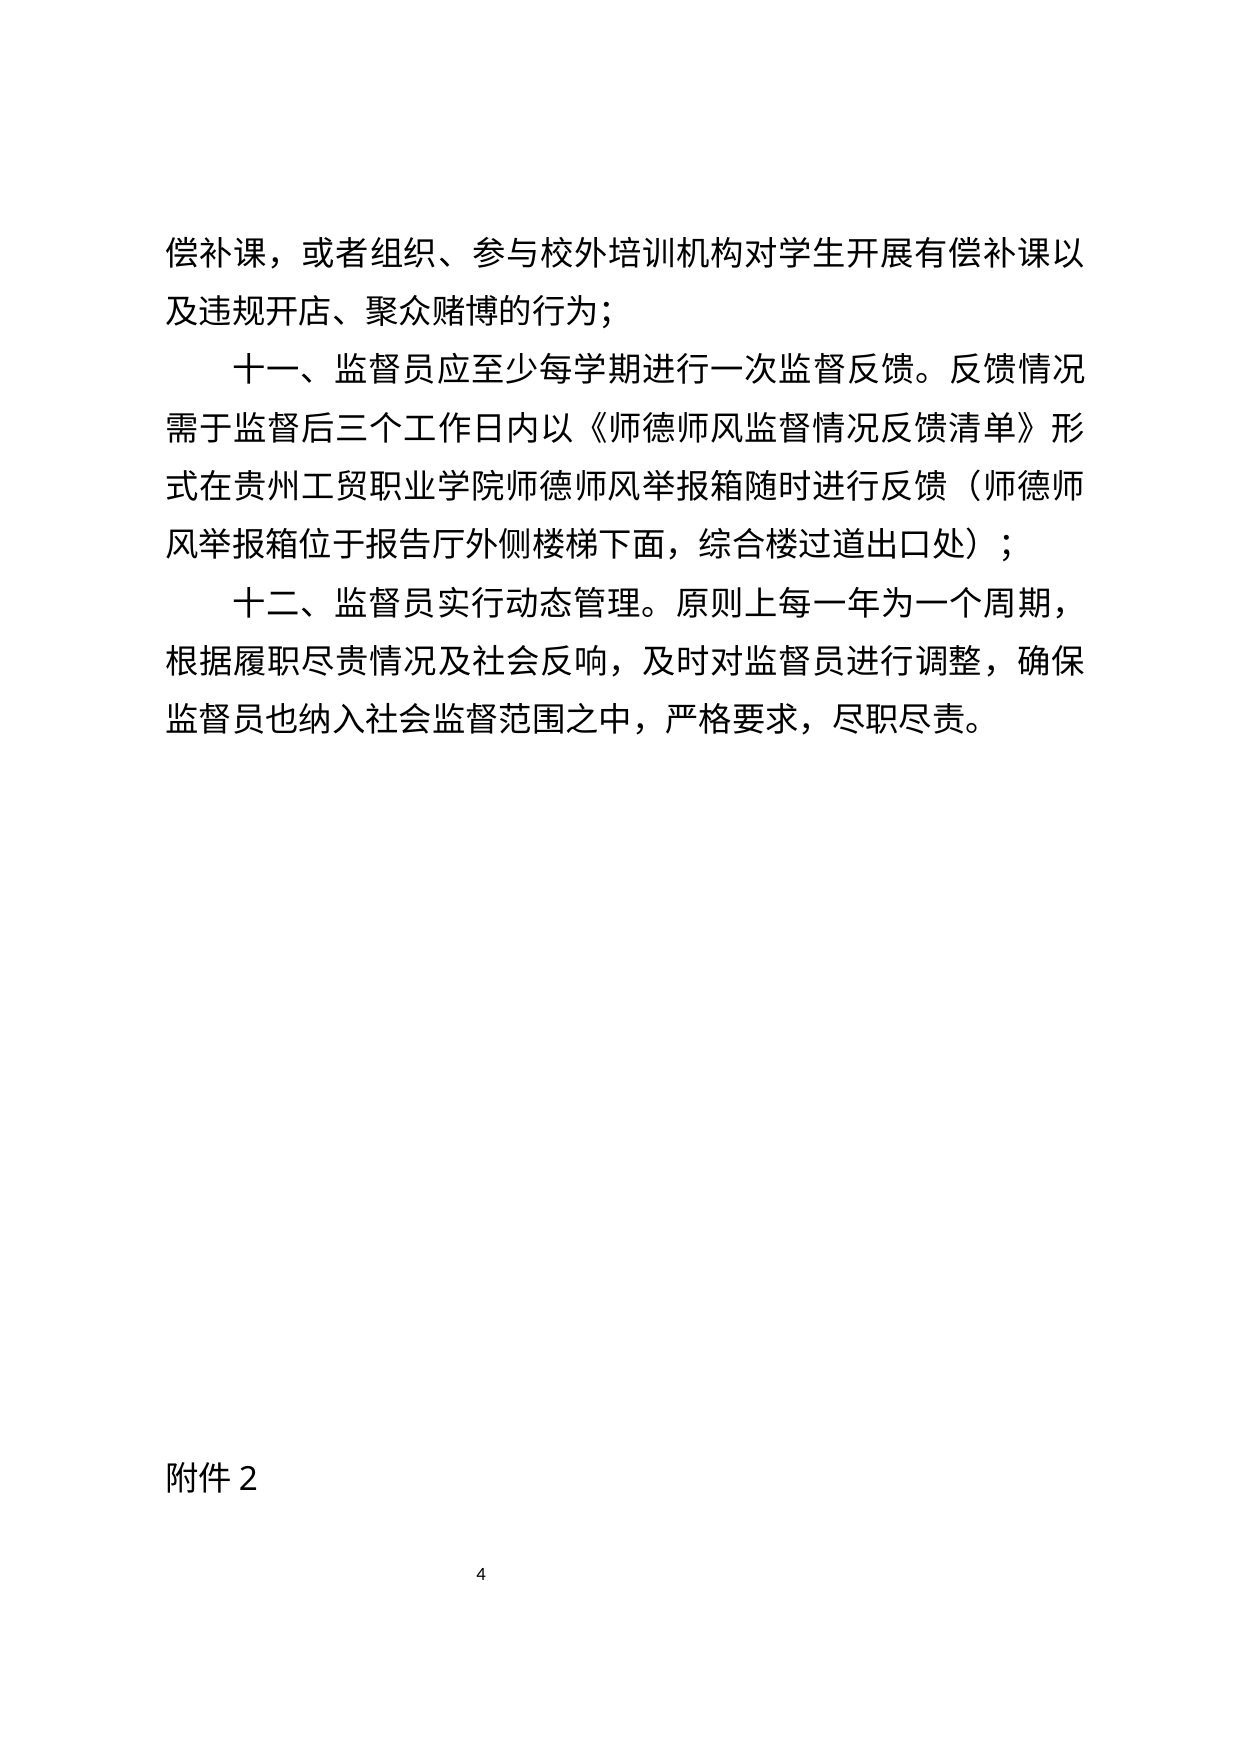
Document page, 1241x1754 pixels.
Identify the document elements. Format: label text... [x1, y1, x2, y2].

text 十一、监督员应至少每学期进行一次监督反馈。反馈情况需于监督后三个工作日内以《师德师风监督情况反馈清单》形式在贵州工贸职业学院师德师风举报箱随时进行反馈（师德师风举报箱位于报告厅外侧楼梯下面，综合楼过道出口处）； [165, 335, 1087, 568]
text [165, 218, 1087, 335]
text 附件2 [165, 1443, 1087, 1502]
text 十二、监督员实行动态管理。原则上每一年为一个周期，根据履职尽贵情况及社会反响，及时对监督员进行调整，确保监督员也纳入社会监督范围之中，严格要求，尽职尽责。 [165, 568, 1087, 743]
